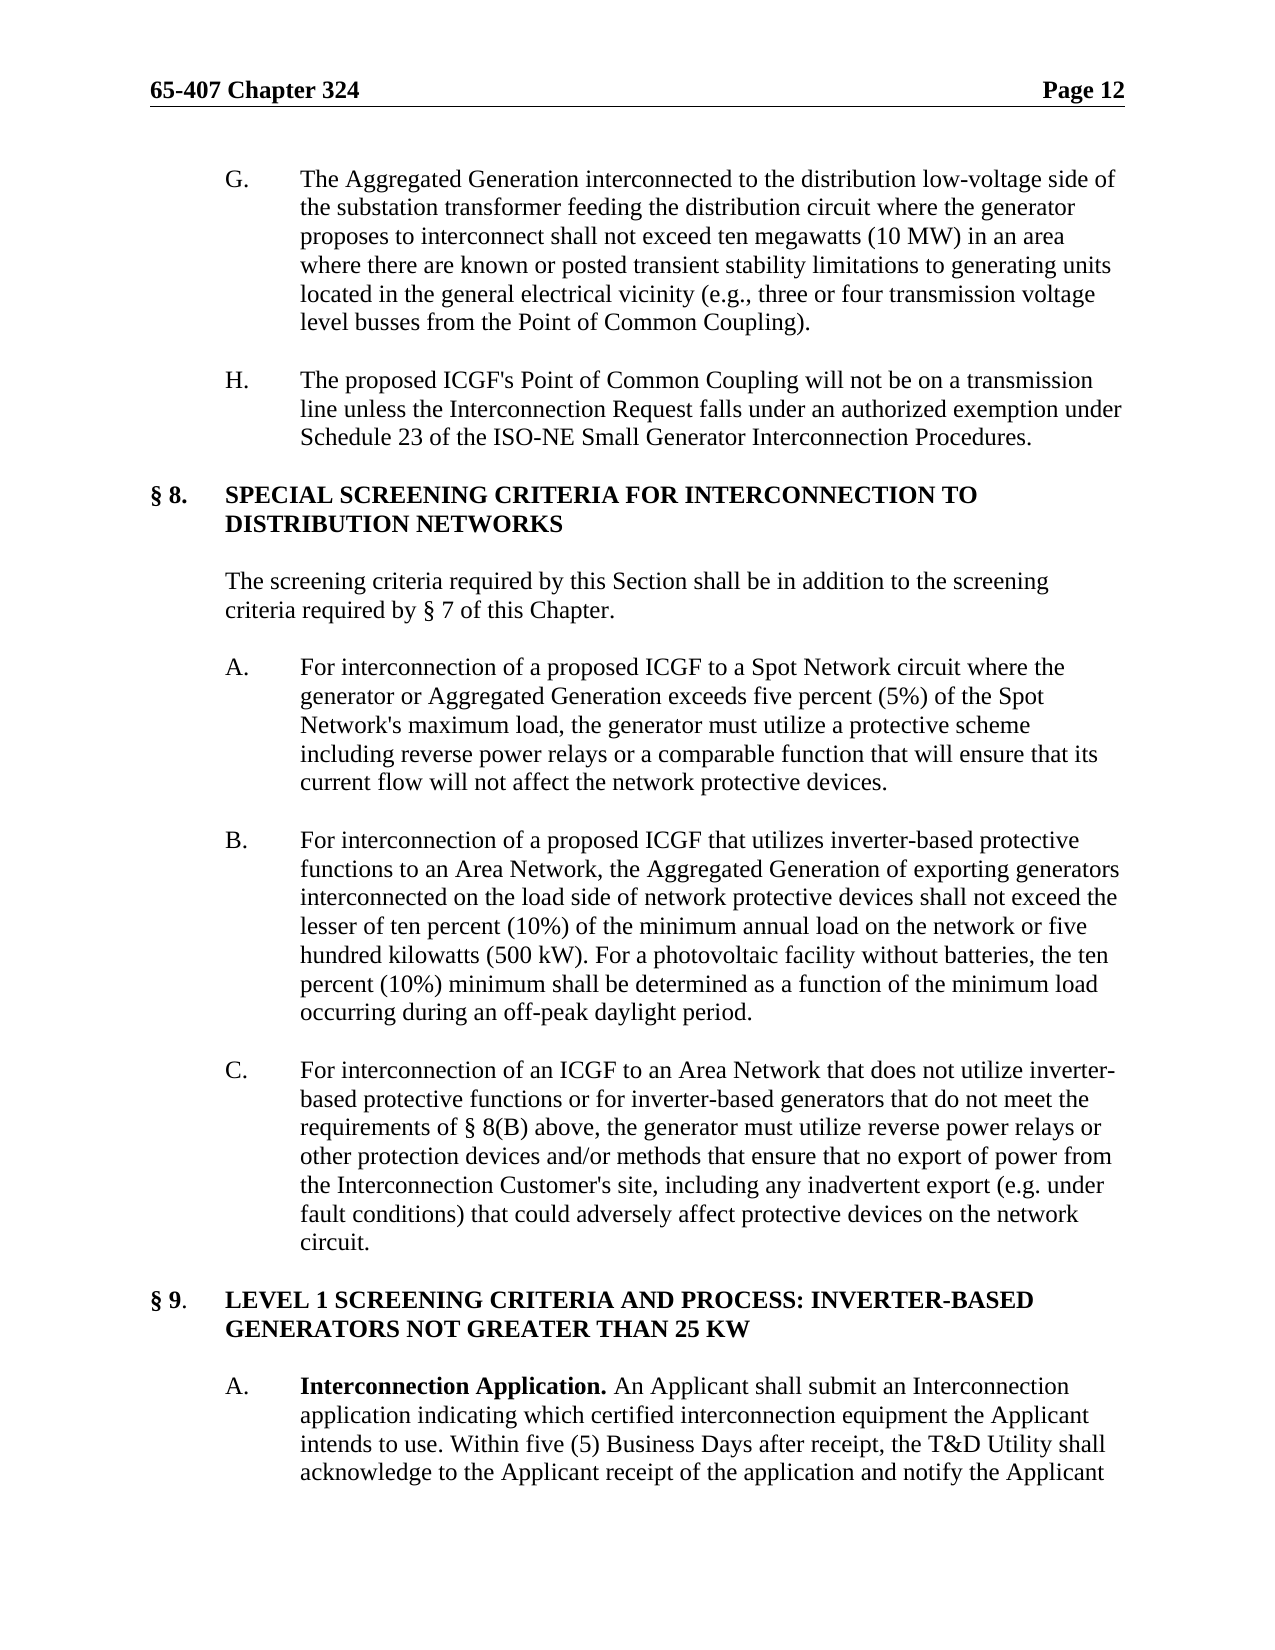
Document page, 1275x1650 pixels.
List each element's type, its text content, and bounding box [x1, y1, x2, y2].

text The screening criteria required by this Section shall be in addition to the screening criteria required by § 7 of this Chapter. [150, 566, 1125, 624]
text C. For interconnection of an ICGF to an Area Network that does not utilize inverter-based protective functions or for inverter-based generators that do not meet the requirements of § 8(B) above, the generator must utilize reverse power relays or other protection devices and/or methods that ensure that no export of power from the Interconnection Customer's site, including any inadvertent export (e.g. under fault conditions) that could adversely affect protective devices on the network circuit. [225, 1055, 1125, 1256]
text § 9. LEVEL 1 SCREENING CRITERIA AND PROCESS: INVERTER-BASED GENERATORS NOT GREATER THAN 25 KW [150, 1285, 1125, 1342]
text B. For interconnection of a proposed ICGF that utilizes inverter-based protective functions to an Area Network, the Aggregated Generation of exporting generators interconnected on the load side of network protective devices shall not exceed the lesser of ten percent (10%) of the minimum annual load on the network or five hundred kilowatts (500 kW). For a photovoltaic facility without batteries, the ten percent (10%) minimum shall be determined as a function of the minimum load occurring during an off-peak daylight period. [225, 825, 1125, 1026]
text § 8. SPECIAL SCREENING CRITERIA FOR INTERCONNECTION TO DISTRIBUTION NETWORKS [150, 480, 1125, 537]
text G. The Aggregated Generation interconnected to the distribution low-voltage side of the substation transformer feeding the distribution circuit where the generator proposes to interconnect shall not exceed ten megawatts (10 MW) in an area where there are known or posted transient stability limitations to generating units located in the general electrical vicinity (e.g., three or four transmission voltage level busses from the Point of Common Coupling). [225, 164, 1125, 336]
text H. The proposed ICGF's Point of Common Coupling will not be on a transmission line unless the Interconnection Request falls under an authorized exemption under Schedule 23 of the ISO-NE Small Generator Interconnection Procedures. [225, 365, 1125, 451]
text A. For interconnection of a proposed ICGF to a Spot Network circuit where the generator or Aggregated Generation exceeds five percent (5%) of the Spot Network's maximum load, the generator must utilize a protective scheme including reverse power relays or a comparable function that will ensure that its current flow will not affect the network protective devices. [225, 652, 1125, 796]
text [225, 1371, 1144, 1486]
